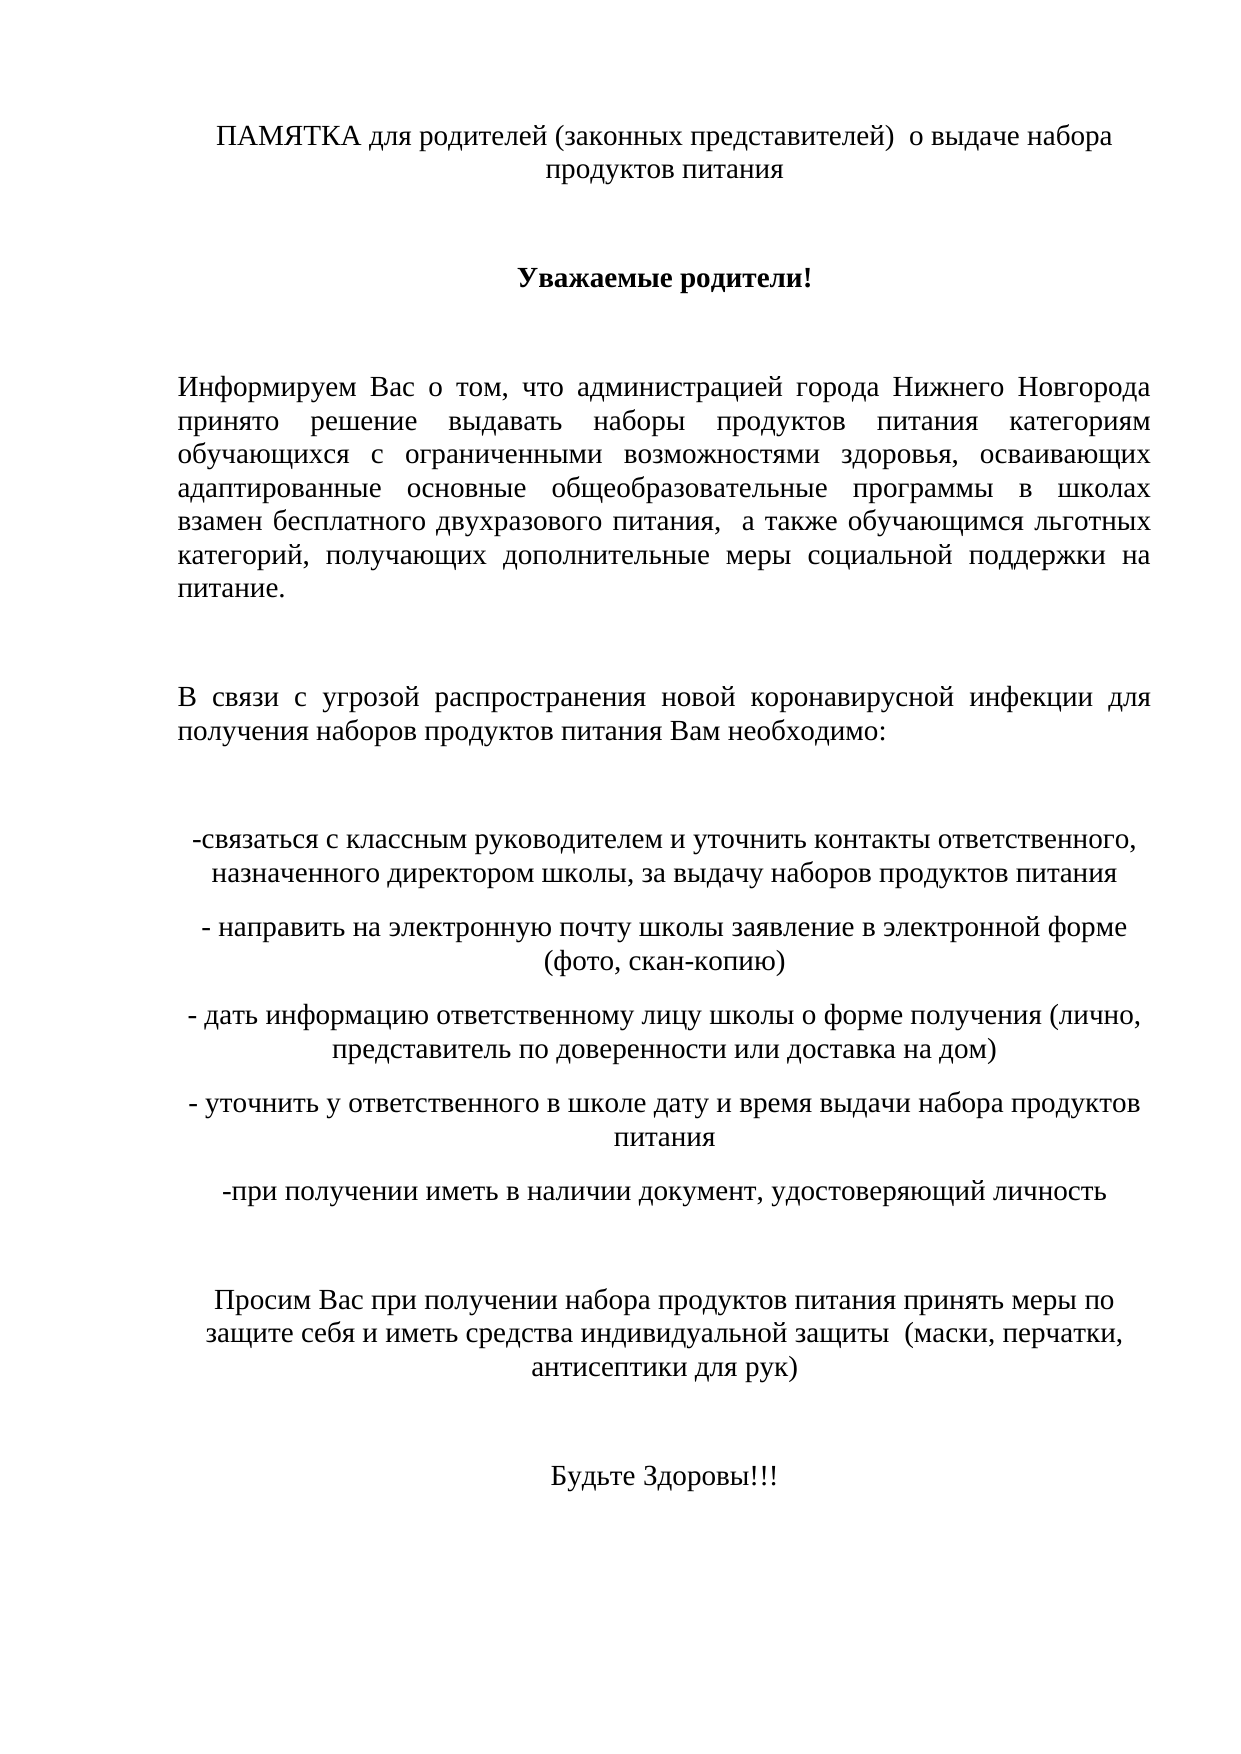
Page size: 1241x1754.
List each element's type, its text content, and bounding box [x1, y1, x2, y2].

text - направить на электронную почту школы заявление в электронной форме (фото, скан-копию) [177, 909, 1152, 976]
text Просим Вас при получении набора продуктов питания принять меры по защите себя и иметь средства индивидуальной защиты (маски, перчатки, антисептики для рук) [177, 1282, 1152, 1382]
text -связаться с классным руководителем и уточнить контакты ответственного, назначенного директором школы, за выдачу наборов продуктов питания [177, 821, 1152, 888]
text Информируем Вас о том, что администрацией города Нижнего Новгорода принято решение выдавать наборы продуктов питания категориям обучающихся с ограниченными возможностями здоровья, осваивающих адаптированные основные общеобразовательные программы в школах взамен бесплатного двухразового питания, а также обучающимся льготных категорий, получающих дополнительные меры социальной поддержки на питание. [177, 369, 1152, 604]
text - дать информацию ответственному лицу школы о форме получения (лично, представитель по доверенности или доставка на дом) [177, 997, 1152, 1064]
text В связи с угрозой распространения новой коронавирусной инфекции для получения наборов продуктов питания Вам необходимо: [177, 679, 1152, 746]
text Будьте Здоровы!!! [177, 1458, 1152, 1491]
text ПАМЯТКА для родителей (законных представителей) о выдаче набора продуктов питания [177, 118, 1152, 185]
text -при получении иметь в наличии документ, удостоверяющий личность [177, 1173, 1152, 1207]
text - уточнить у ответственного в школе дату и время выдачи набора продуктов питания [177, 1085, 1152, 1152]
text Уважаемые родители! [177, 260, 1152, 294]
